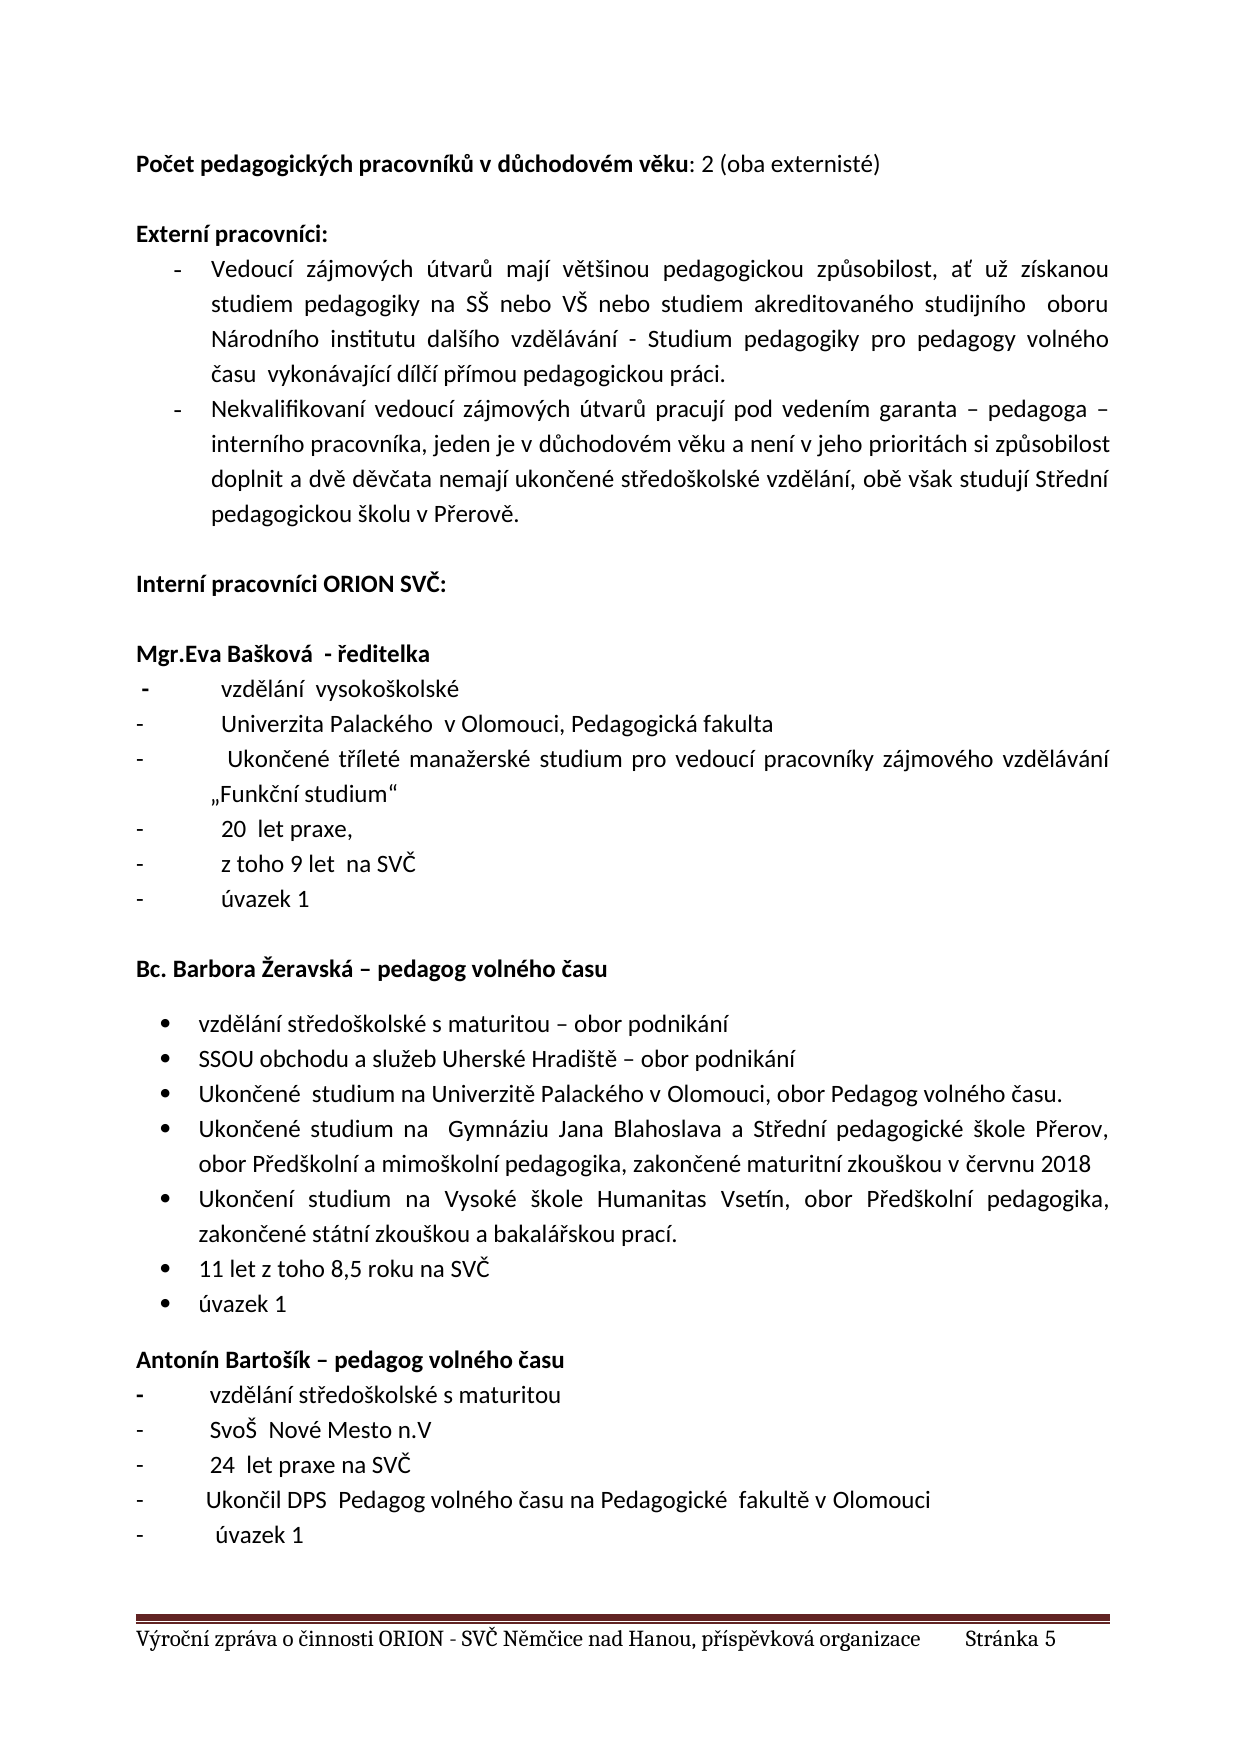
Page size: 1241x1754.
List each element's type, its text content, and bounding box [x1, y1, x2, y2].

text - Ukončené tříleté manažerské studium pro vedoucí pracovníky zájmového vzdělávání „Funkční studium“ [136, 743, 1110, 808]
list Nekvalifikovaní vedoucí zájmových útvarů pracují pod vedením garanta – pedagoga – interního pracovníka, jeden je v důchodovém věku a není v jeho prioritách si způsobilost doplnit a dvě děvčata nemají ukončené středoškolské vzdělání, obě však studují Střední pedagogickou školu v Přerově. [173, 393, 1110, 528]
text Bc. Barbora Žeravská – pedagog volného času [136, 953, 1110, 983]
text Interní pracovníci ORION SVČ: [136, 568, 1110, 598]
list vzdělání středoškolské s maturitou – obor podnikání [161, 1008, 1110, 1039]
text - z toho 9 let na SVČ [136, 848, 1110, 878]
text - úvazek 1 [136, 883, 1110, 913]
list Vedoucí zájmových útvarů mají většinou pedagogickou způsobilost, ať už získanou studiem pedagogiky na SŠ nebo VŠ nebo studiem akreditovaného studijního oboru Národního institutu dalšího vzdělávání - Studium pedagogiky pro pedagogy volného času vykonávající dílčí přímou pedagogickou práci. [173, 253, 1110, 388]
list Ukončené studium na Univerzitě Palackého v Olomouci, obor Pedagog volného času. [161, 1078, 1110, 1109]
text Antonín Bartošík – pedagog volného času [136, 1344, 1110, 1375]
text Mgr.Eva Bašková - ředitelka [136, 638, 1110, 668]
text Externí pracovníci: [136, 218, 1110, 248]
list SSOU obchodu a služeb Uherské Hradiště – obor podnikání [161, 1043, 1110, 1074]
text - SvoŠ Nové Mesto n.V [136, 1414, 1110, 1445]
text - vzdělání vysokoškolské [136, 673, 1110, 703]
list úvazek 1 [161, 1288, 1110, 1319]
text - vzdělání středoškolské s maturitou [136, 1379, 1110, 1410]
text - Ukončil DPS Pedagog volného času na Pedagogické fakultě v Olomouci [136, 1484, 1110, 1515]
text - 24 let praxe na SVČ [136, 1449, 1110, 1480]
text - úvazek 1 [136, 1519, 1110, 1550]
text - Univerzita Palackého v Olomouci, Pedagogická fakulta [136, 708, 1110, 738]
list 11 let z toho 8,5 roku na SVČ [161, 1253, 1110, 1284]
list Ukončené studium na Gymnáziu Jana Blahoslava a Střední pedagogické škole Přerov, obor Předškolní a mimoškolní pedagogika, zakončené maturitní zkouškou v červnu 2018 [161, 1113, 1110, 1179]
text - 20 let praxe, [136, 813, 1110, 843]
list Ukončení studium na Vysoké škole Humanitas Vsetín, obor Předškolní pedagogika, zakončené státní zkouškou a bakalářskou prací. [161, 1183, 1110, 1249]
text Počet pedagogických pracovníků v důchodovém věku: 2 (oba externisté) [136, 148, 1110, 178]
